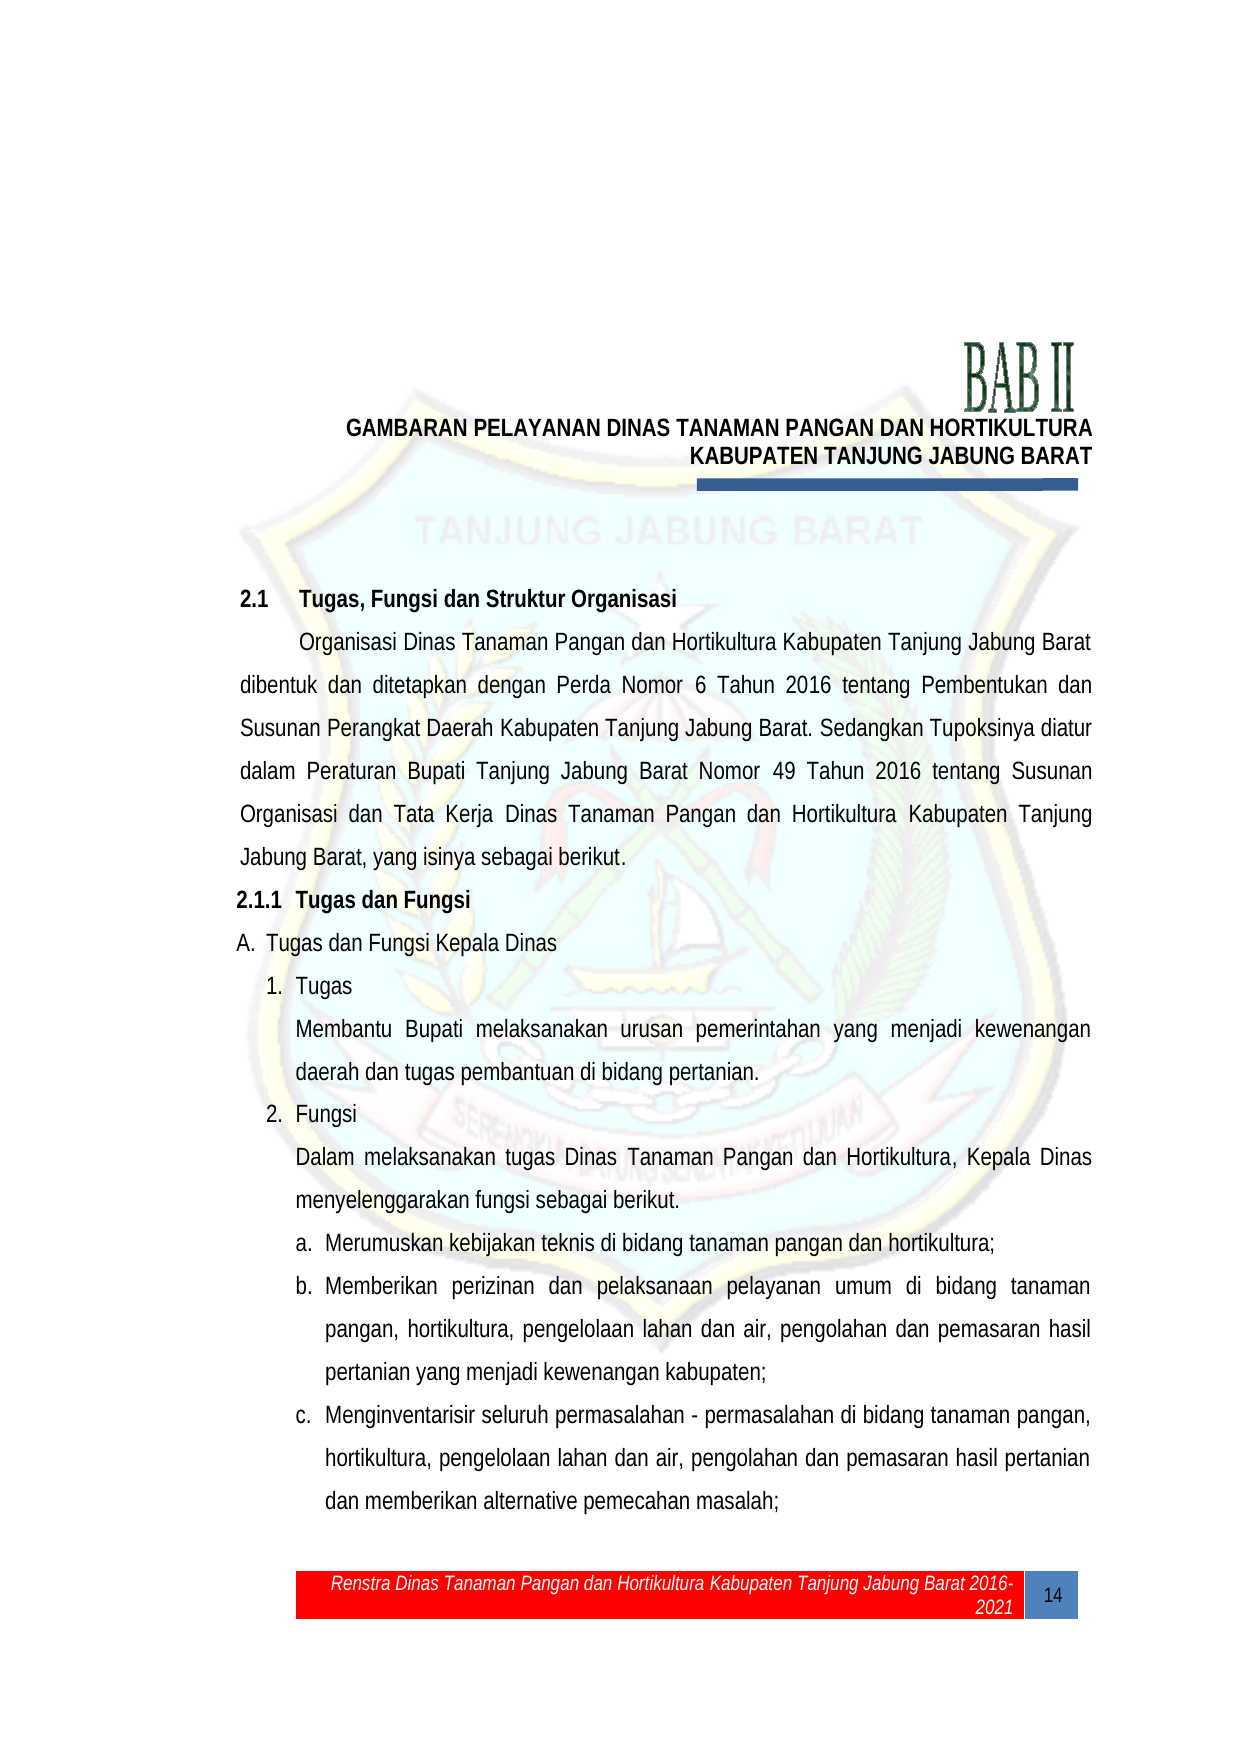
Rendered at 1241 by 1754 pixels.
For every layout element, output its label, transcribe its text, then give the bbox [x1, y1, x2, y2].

subtitle 2.1.1 Tugas dan Fungsi [236, 885, 1092, 913]
subtitle Tugas, Fungsi dan Struktur Organisasi [240, 584, 1092, 613]
picture [1064, 343, 1074, 411]
list Memberikan perizinan dan pelaksanaan pelayanan umum di bidang tanaman pangan, hortikultura, pengelolaan lahan dan air, pengolahan dan pemasaran hasil pertanian yang menjadi kewenangan kabupaten; [295, 1271, 1092, 1386]
picture [964, 343, 987, 411]
text Dalam melaksanakan tugas Dinas Tanaman Pangan dan Hortikultura, Kepala Dinas menyelenggarakan fungsi sebagai berikut. [295, 1142, 1092, 1214]
picture [1016, 343, 1039, 411]
list Fungsi [266, 1099, 1092, 1128]
list Menginventarisir seluruh permasalahan - permasalahan di bidang tanaman pangan, hortikultura, pengelolaan lahan dan air, pengolahan dan pemasaran hasil pertanian dan memberikan alternative pemecahan masalah; [295, 1400, 1092, 1514]
picture [989, 387, 996, 412]
text KABUPATEN TANJUNG JABUNG BARAT [299, 441, 1092, 470]
text Membantu Bupati melaksanakan urusan pemerintahan yang menjadi kewenangan daerah dan tugas pembantuan di bidang pertanian. [295, 1013, 1092, 1085]
text Organisasi Dinas Tanaman Pangan dan Hortikultura Kabupaten Tanjung Jabung Barat dibentuk dan ditetapkan dengan Perda Nomor 6 Tahun 2016 tentang Pembentukan dan Susunan Perangkat Daerah Kabupaten Tanjung Jabung Barat. Sedangkan Tupoksinya diatur dalam Peraturan Bupati Tanjung Jabung Barat Nomor 49 Tahun 2016 tentang Susunan Organisasi dan Tata Kerja Dinas Tanaman Pangan dan Hortikultura Kabupaten Tanjung Jabung Barat, yang isinya sebagai berikut. [240, 627, 1092, 871]
picture [994, 343, 1015, 412]
text GAMBARAN PELAYANAN DINAS TANAMAN PANGAN DAN HORTIKULTURA [299, 413, 1092, 441]
picture [1051, 343, 1061, 411]
text 1. Tugas [266, 971, 1092, 999]
list Merumuskan kebijakan teknis di bidang tanaman pangan dan hortikultura; [295, 1228, 1092, 1257]
list Tugas dan Fungsi Kepala Dinas [236, 928, 1092, 956]
